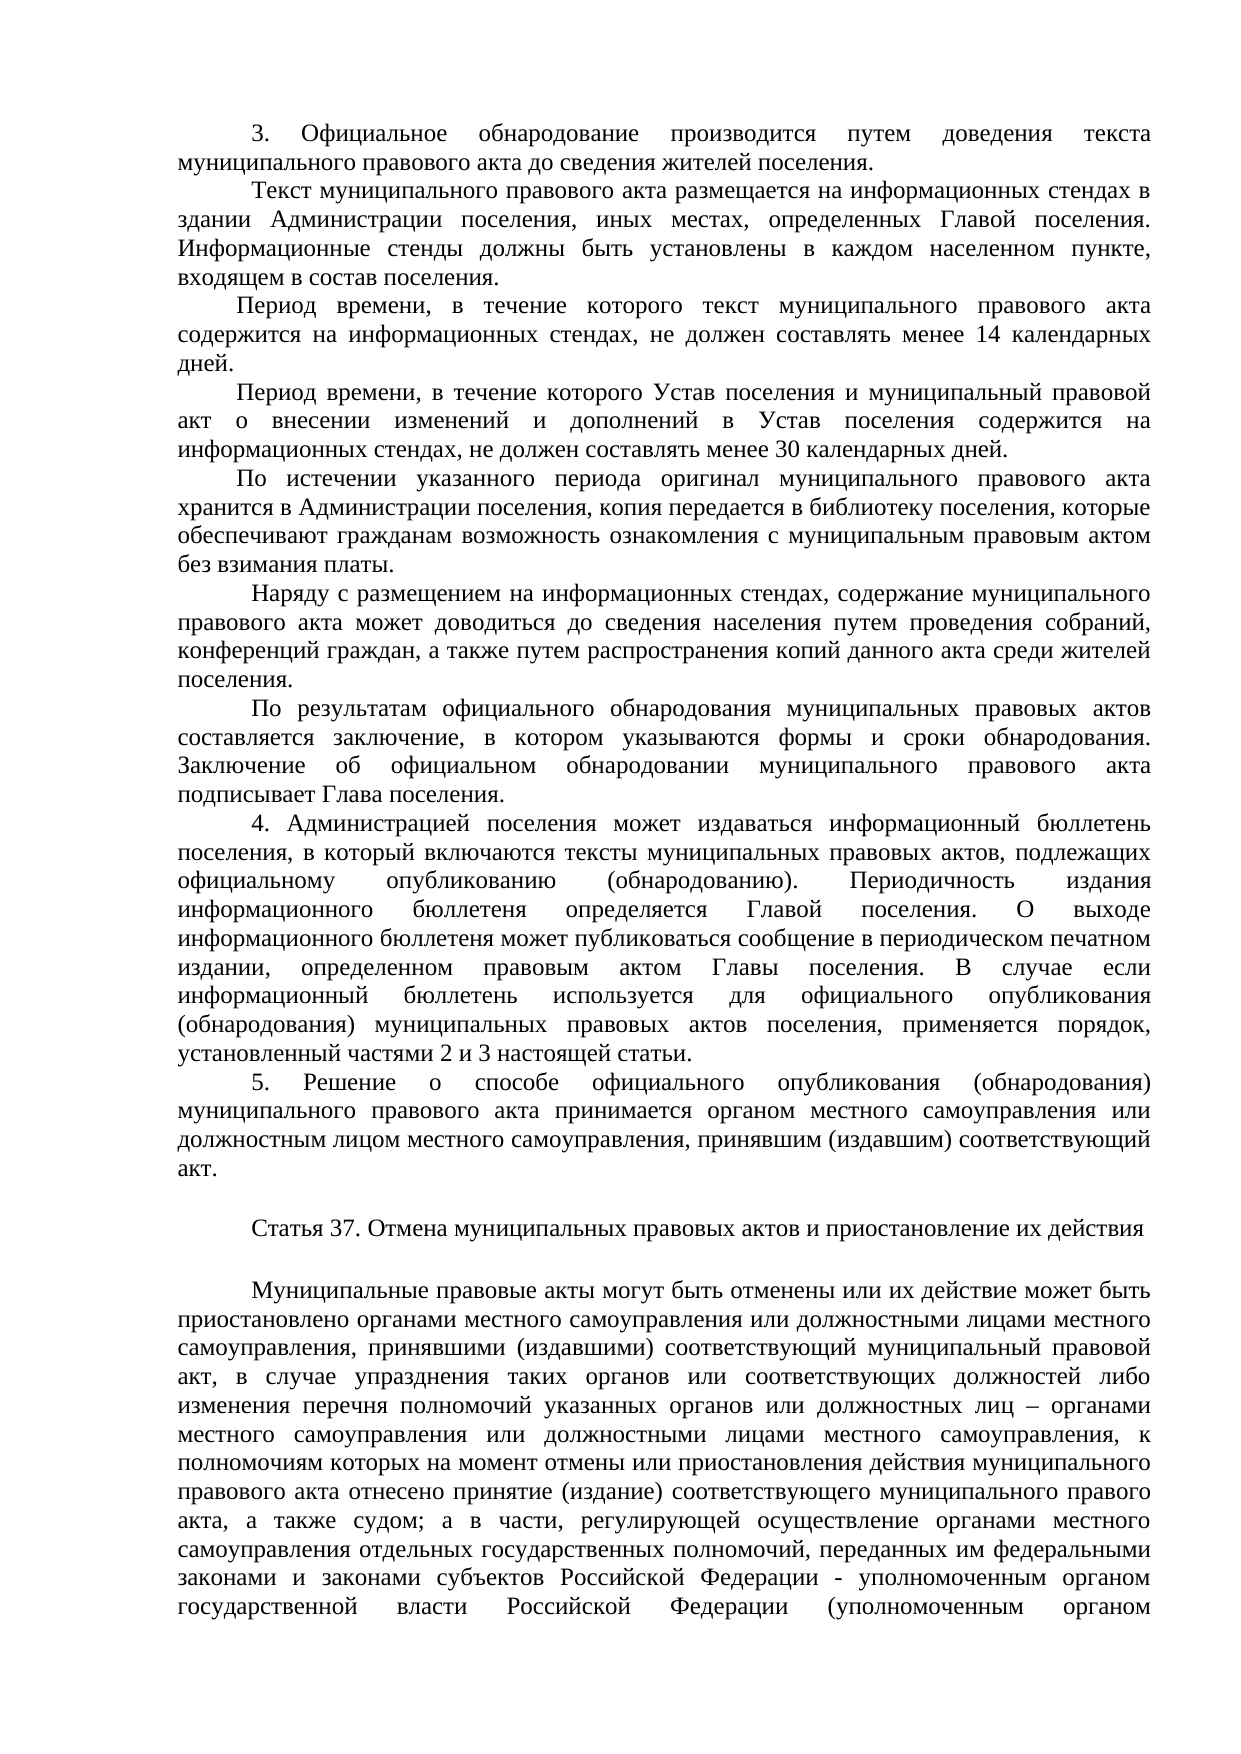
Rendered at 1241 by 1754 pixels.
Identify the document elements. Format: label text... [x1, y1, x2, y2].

text 5. Решение о способе официального опубликования (обнародования) муниципального правового акта принимается органом местного самоуправления или должностным лицом местного самоуправления, принявшим (издавшим) соответствующий акт. [177, 1067, 1152, 1182]
text Период времени, в течение которого текст муниципального правового акта содержится на информационных стендах, не должен составлять менее 14 календарных дней. [177, 291, 1152, 377]
text 4. Администрацией поселения может издаваться информационный бюллетень поселения, в который включаются тексты муниципальных правовых актов, подлежащих официальному опубликованию (обнародованию). Периодичность издания информационного бюллетеня определяется Главой поселения. О выходе информационного бюллетеня может публиковаться сообщение в периодическом печатном издании, определенном правовым актом Главы поселения. В случае если информационный бюллетень используется для официального опубликования (обнародования) муниципальных правовых актов поселения, применяется порядок, установленный частями 2 и 3 настоящей статьи. [177, 808, 1152, 1067]
text Текст муниципального правового акта размещается на информационных стендах в здании Администрации поселения, иных местах, определенных Главой поселения. Информационные стенды должны быть установлены в каждом населенном пункте, входящем в состав поселения. [177, 176, 1152, 291]
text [177, 1275, 1152, 1620]
text Период времени, в течение которого Устав поселения и муниципальный правовой акт о внесении изменений и дополнений в Устав поселения содержится на информационных стендах, не должен составлять менее 30 календарных дней. [177, 377, 1152, 463]
text Наряду с размещением на информационных стендах, содержание муниципального правового акта может доводиться до сведения населения путем проведения собраний, конференций граждан, а также путем распространения копий данного акта среди жителей поселения. [177, 578, 1152, 693]
text По результатам официального обнародования муниципальных правовых актов составляется заключение, в котором указываются формы и сроки обнародования. Заключение об официальном обнародовании муниципального правового акта подписывает Глава поселения. [177, 693, 1152, 808]
text Статья 37. Отмена муниципальных правовых актов и приостановление их действия [177, 1213, 1152, 1242]
text 3. Официальное обнародование производится путем доведения текста муниципального правового акта до сведения жителей поселения. [177, 118, 1152, 176]
text По истечении указанного периода оригинал муниципального правового акта хранится в Администрации поселения, копия передается в библиотеку поселения, которые обеспечивают гражданам возможность ознакомления с муниципальным правовым актом без взимания платы. [177, 463, 1152, 578]
